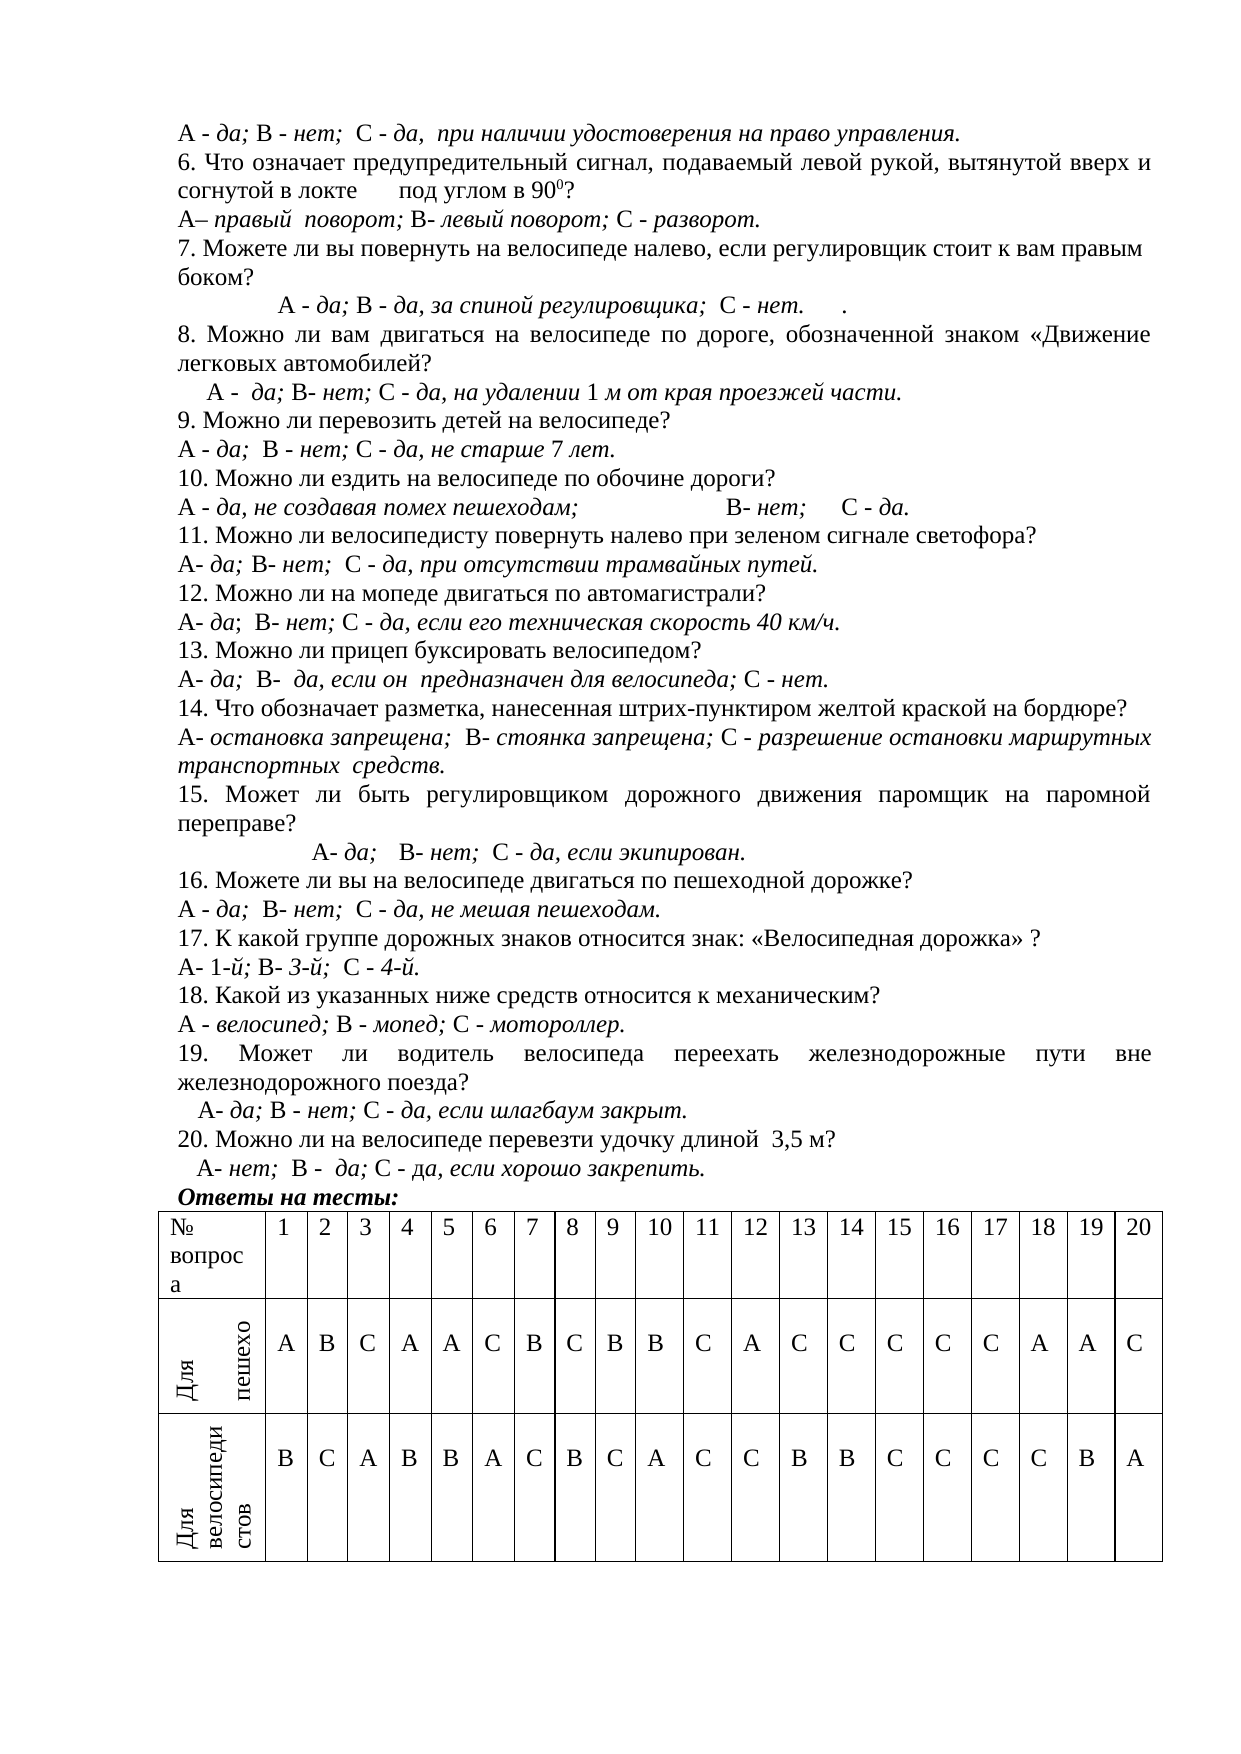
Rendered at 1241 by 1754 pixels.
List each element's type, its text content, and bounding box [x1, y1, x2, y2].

table_cell А [473, 1414, 514, 1561]
table_cell С [924, 1414, 971, 1561]
text 20. Можно ли на велосипеде перевезти удочку длиной 3,5 м? [177, 1124, 1152, 1153]
table_cell Для велосипедистов [159, 1414, 265, 1561]
table_cell С [780, 1299, 827, 1413]
table_cell В [596, 1299, 635, 1413]
table_header 6 [473, 1212, 514, 1298]
table_header 20 [1116, 1212, 1162, 1298]
table_cell А [348, 1414, 389, 1561]
text А - да; В- нет; С - да, на удалении 1 м от края проезжей части. [177, 377, 1152, 406]
table_header 16 [924, 1212, 971, 1298]
text А - да; В - да, за спиной регулировщика; С - нет. . [177, 291, 1152, 319]
text 7. Можете ли вы повернуть на велосипеде налево, если регулировщик стоит к вам правым боком? [177, 233, 1152, 291]
table_cell С [556, 1299, 595, 1413]
table_cell А [266, 1299, 307, 1413]
table_cell А [732, 1299, 779, 1413]
table_cell В [432, 1414, 472, 1561]
text 18. Какой из указанных ниже средств относится к механическим? [177, 981, 1152, 1009]
table_header 4 [390, 1212, 431, 1298]
table_header 5 [432, 1212, 472, 1298]
table_cell С [348, 1299, 389, 1413]
text А- да; В- нет; С - да, если экиnирован. [177, 837, 1152, 866]
table_cell С [876, 1414, 923, 1561]
table_cell А [1116, 1414, 1162, 1561]
table_cell А [1020, 1299, 1067, 1413]
text А - да; В- нет; С - да, не мешая пешеходам. [177, 894, 1152, 923]
table_cell С [924, 1299, 971, 1413]
text 16. Можете ли вы на велосипеде двигаться по пешеходной дорожке? [177, 866, 1152, 894]
text А - да, не создавая помех пешеходам; В- нет; С - да. [177, 492, 1152, 521]
table_cell В [828, 1414, 875, 1561]
table_cell С [596, 1414, 635, 1561]
table_cell С [473, 1299, 514, 1413]
table_header 14 [828, 1212, 875, 1298]
table_cell С [828, 1299, 875, 1413]
table_header 11 [684, 1212, 731, 1298]
text А - велосипед; В - мопед; С - мотороллер. [177, 1009, 1152, 1038]
text 9. Можно ли перевозить детей на велосипеде? [177, 406, 1152, 434]
table_header 1 [266, 1212, 307, 1298]
table_cell Для пешеходов [159, 1299, 265, 1413]
table_header 13 [780, 1212, 827, 1298]
table_cell В [515, 1299, 554, 1413]
text А- да; В- нет; С - да, при отсутствии трамвайных путей. [177, 549, 1152, 578]
table_header № вопроса [159, 1212, 265, 1298]
table_header 2 [308, 1212, 347, 1298]
table_cell В [308, 1299, 347, 1413]
text А- 1-й; В- 3-й; С - 4-й. [177, 952, 1152, 981]
table_header 12 [732, 1212, 779, 1298]
table_cell А [432, 1299, 472, 1413]
text А- да; В- да, если он предназначен для велосипеда; С - нет. [177, 664, 1152, 693]
table_header 8 [556, 1212, 595, 1298]
text А- нет; B - да; С - да, если хорошо закрепить. [177, 1153, 1152, 1182]
text 15. Может ли быть регулировщиком дорожного движения паромщик на паромной переправе? [177, 779, 1152, 837]
table_cell С [732, 1414, 779, 1561]
text А- остановка запрещена; В- стоянка запрещена; С - разрешение остановки маршрутных транспортных средств. [177, 722, 1152, 779]
table_cell В [636, 1299, 683, 1413]
table_header 10 [636, 1212, 683, 1298]
text А - да; В - нет; С - да, не старше 7 лет. [177, 434, 1152, 463]
text А- да; В- нет; С - да, если его техническая скорость 40 км/ч. [177, 607, 1152, 636]
text 17. К какой группе дорожных знаков относится знак: «Велосипедная дорожка» ? [177, 923, 1152, 952]
table_cell С [1020, 1414, 1067, 1561]
table_cell В [1068, 1414, 1114, 1561]
table_header 18 [1020, 1212, 1067, 1298]
table_header 7 [515, 1212, 554, 1298]
table_header 17 [972, 1212, 1019, 1298]
text 13. Можно ли прицеп буксировать велосипедом? [177, 636, 1152, 664]
table_cell С [308, 1414, 347, 1561]
text 14. Что обозначает разметка, нанесенная штрих-пунктиром желтой краской на бордюре? [177, 693, 1152, 722]
table_header 15 [876, 1212, 923, 1298]
table_cell А [636, 1414, 683, 1561]
table_cell С [972, 1414, 1019, 1561]
text Ответы на тесты: [177, 1182, 1152, 1211]
table_cell А [1068, 1299, 1114, 1413]
text 11. Можно ли велосипедисту повернуть налево при зеленом сигнале светофора? [177, 521, 1152, 549]
table_cell С [515, 1414, 554, 1561]
text 8. Можно ли вам двигаться на велосипеде по дороге, обозначенной знаком «Движение легковых автомобилей? [177, 319, 1152, 377]
table_cell С [1116, 1299, 1162, 1413]
table_cell В [390, 1414, 431, 1561]
text А - да; В - нет; С - да, при наличии удостоверения на право управления. [177, 118, 1152, 147]
table_cell В [556, 1414, 595, 1561]
text 19. Может ли водитель велосипеда переехать железнодорожные пути вне железнодорожного поезда? [177, 1038, 1152, 1096]
table_cell С [684, 1299, 731, 1413]
table_header 9 [596, 1212, 635, 1298]
table_cell С [684, 1414, 731, 1561]
text 12. Можно ли на мопеде двигаться по автомагистрали? [177, 578, 1152, 607]
table_header 19 [1068, 1212, 1114, 1298]
text 10. Можно ли ездить на велосипеде по обочине дороги? [177, 463, 1152, 492]
table_cell С [876, 1299, 923, 1413]
table_cell В [780, 1414, 827, 1561]
table_cell С [972, 1299, 1019, 1413]
table_header 3 [348, 1212, 389, 1298]
table_cell В [266, 1414, 307, 1561]
text А- да; В - нет; С - да, если шлагбаум закрыт. [177, 1096, 1152, 1124]
table_cell А [390, 1299, 431, 1413]
text 6. Что означает предупредительный сигнал, подаваемый левой рукой, вытянутой вверх и согнутой в локте под углом в 900? [177, 147, 1152, 204]
text А– правый поворот; В- левый поворот; С - разворот. [177, 204, 1152, 233]
